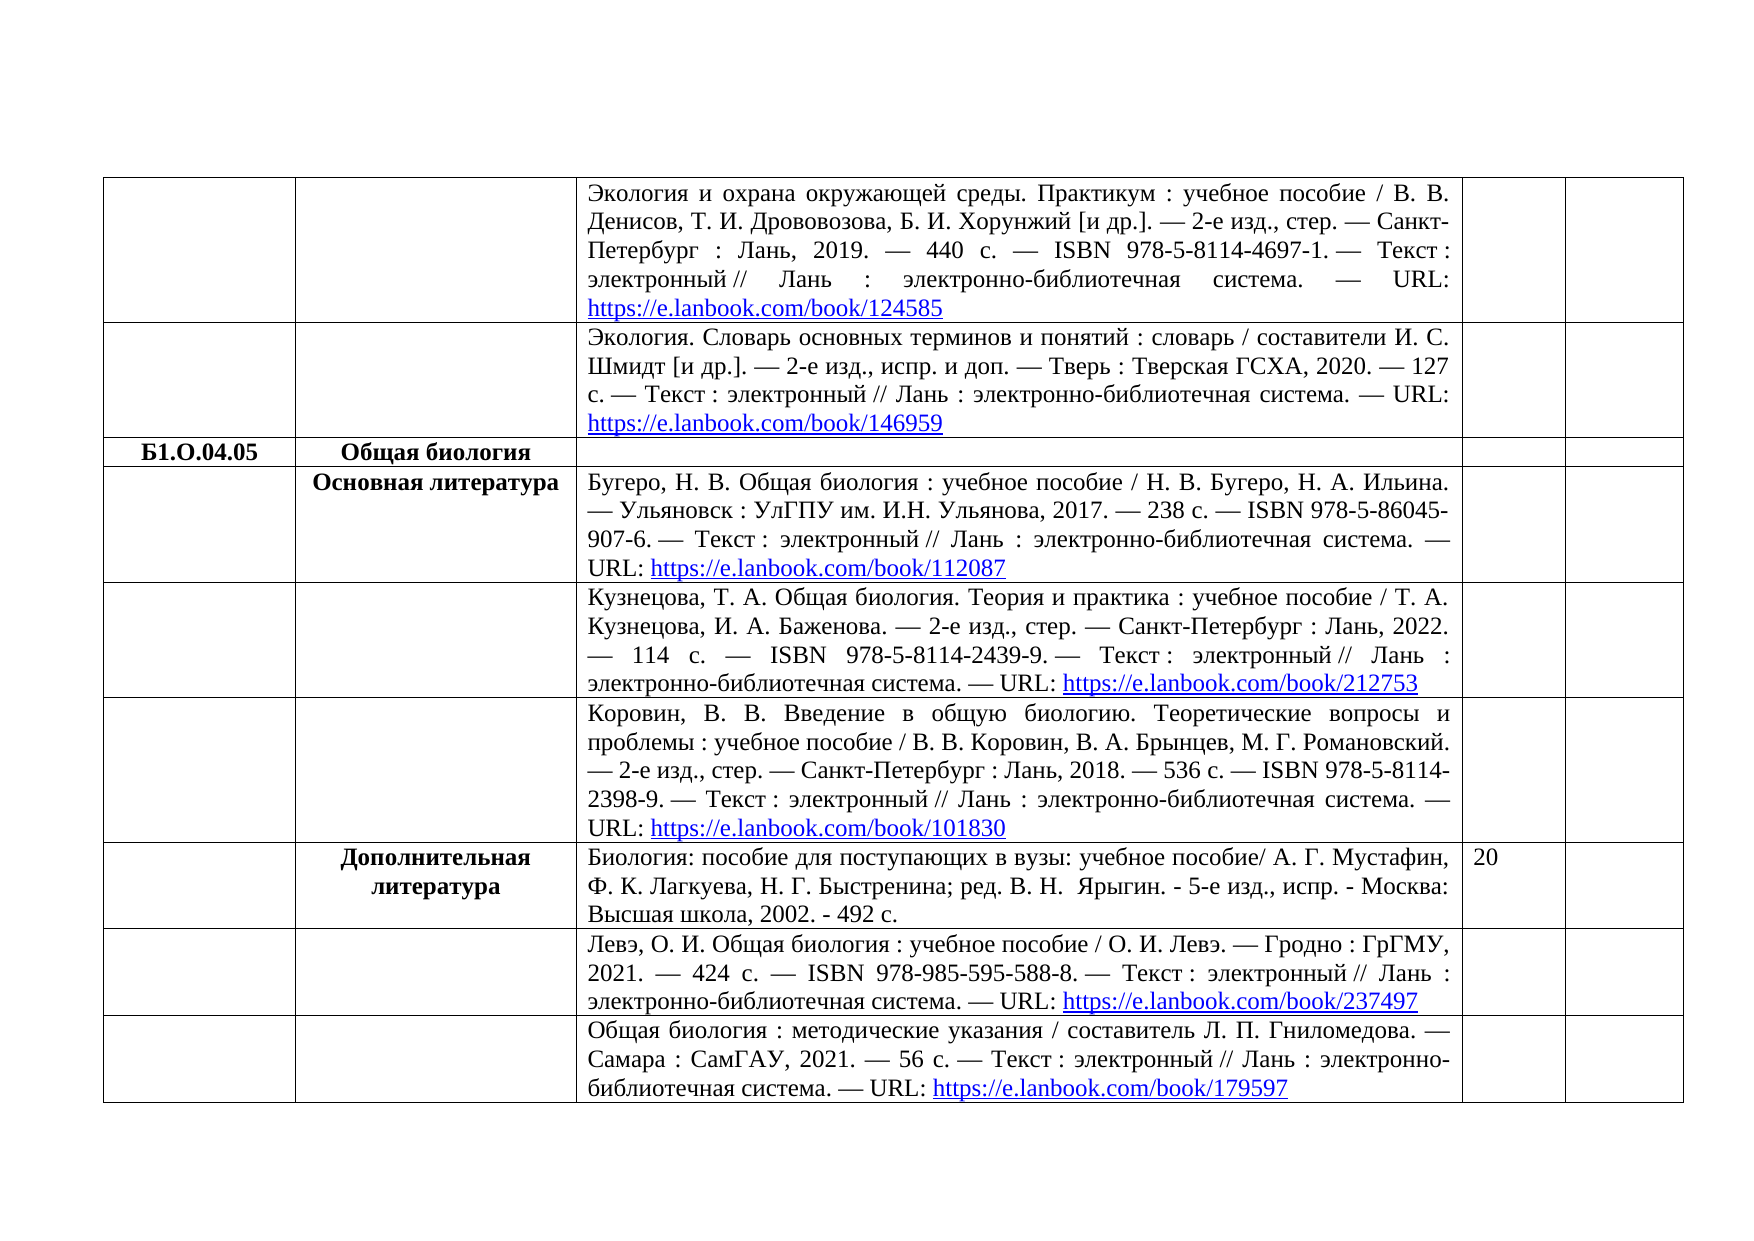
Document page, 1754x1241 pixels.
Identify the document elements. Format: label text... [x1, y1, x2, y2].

table_cell Биология: пособие для поступающих в вузы: учебное пособие/ А. Г. Мустафин, Ф. К. Лагкуева, Н. Г. Быстренина; ред. В. Н. Ярыгин. - 5-е изд., испр. - Москва: Высшая школа, 2002. - 492 с. [577, 843, 1462, 928]
table_cell [104, 698, 295, 842]
table_cell [104, 467, 295, 582]
table_cell [1566, 323, 1683, 437]
table_cell [296, 178, 576, 321]
table_cell [1566, 438, 1683, 466]
table_cell [577, 438, 1462, 466]
table_cell [1463, 929, 1565, 1015]
table_cell Бугеро, Н. В. Общая биология : учебное пособие / Н. В. Бугеро, Н. А. Ильина. — Ульяновск : УлГПУ им. И.Н. Ульянова, 2017. — 238 с. — ISBN 978-5-86045-907-6. — Текст : электронный // Лань : электронно-библиотечная система. — URL: https://e.lanbook.com/book/112087 [577, 467, 1462, 582]
table_cell [104, 843, 295, 928]
table_cell Общая биология [296, 438, 576, 466]
table_cell [104, 178, 295, 321]
table_cell [1566, 178, 1683, 321]
table_cell Основная литература [296, 467, 576, 582]
table_cell [296, 698, 576, 842]
table_cell Коровин, В. В. Введение в общую биологию. Теоретические вопросы и проблемы : учебное пособие / В. В. Коровин, В. А. Брынцев, М. Г. Романовский. — 2-е изд., стер. — Санкт-Петербург : Лань, 2018. — 536 с. — ISBN 978-5-8114-2398-9. — Текст : электронный // Лань : электронно-библиотечная система. — URL: https://e.lanbook.com/book/101830 [577, 698, 1462, 842]
table_cell [1566, 1016, 1683, 1102]
table_cell [1463, 323, 1565, 437]
table_cell [1566, 929, 1683, 1015]
table_cell [296, 929, 576, 1015]
table_cell [296, 323, 576, 437]
table_cell [1463, 583, 1565, 697]
table_cell Экология и охрана окружающей среды. Практикум : учебное пособие / В. В. Денисов, Т. И. Дрововозова, Б. И. Хорунжий [и др.]. — 2-е изд., стер. — Санкт-Петербург : Лань, 2019. — 440 с. — ISBN 978-5-8114-4697-1. — Текст : электронный // Лань : электронно-библиотечная система. — URL: https://e.lanbook.com/book/124585 [577, 178, 1462, 321]
table_cell Общая биология : методические указания / составитель Л. П. Гниломедова. — Самара : СамГАУ, 2021. — 56 с. — Текст : электронный // Лань : электронно-библиотечная система. — URL: https://e.lanbook.com/book/179597 [577, 1016, 1462, 1102]
table_cell [1463, 698, 1565, 842]
table_cell [1566, 583, 1683, 697]
table_cell [1566, 467, 1683, 582]
table_cell [296, 1016, 576, 1102]
table_cell [1463, 467, 1565, 582]
table_cell [296, 583, 576, 697]
table_cell [1463, 178, 1565, 321]
table_cell [1463, 1016, 1565, 1102]
table_cell 20 [1463, 843, 1565, 928]
table_cell [104, 323, 295, 437]
table_cell [104, 929, 295, 1015]
table_cell Дополнительная литература [296, 843, 576, 928]
table_cell [104, 1016, 295, 1102]
table_cell Б1.О.04.05 [104, 438, 295, 466]
table_cell Кузнецова, Т. А. Общая биология. Теория и практика : учебное пособие / Т. А. Кузнецова, И. А. Баженова. — 2-е изд., стер. — Санкт-Петербург : Лань, 2022. — 114 с. — ISBN 978-5-8114-2439-9. — Текст : электронный // Лань : электронно-библиотечная система. — URL: https://e.lanbook.com/book/212753 [577, 583, 1462, 697]
table_cell [1566, 843, 1683, 928]
table_cell [1566, 698, 1683, 842]
table_cell Экология. Словарь основных терминов и понятий : словарь / составители И. С. Шмидт [и др.]. — 2-е изд., испр. и доп. — Тверь : Тверская ГСХА, 2020. — 127 с. — Текст : электронный // Лань : электронно-библиотечная система. — URL: https://e.lanbook.com/book/146959 [577, 323, 1462, 437]
table_cell Левэ, О. И. Общая биология : учебное пособие / О. И. Левэ. — Гродно : ГрГМУ, 2021. — 424 с. — ISBN 978-985-595-588-8. — Текст : электронный // Лань : электронно-библиотечная система. — URL: https://e.lanbook.com/book/237497 [577, 929, 1462, 1015]
table_cell [1463, 438, 1565, 466]
table_cell [104, 583, 295, 697]
